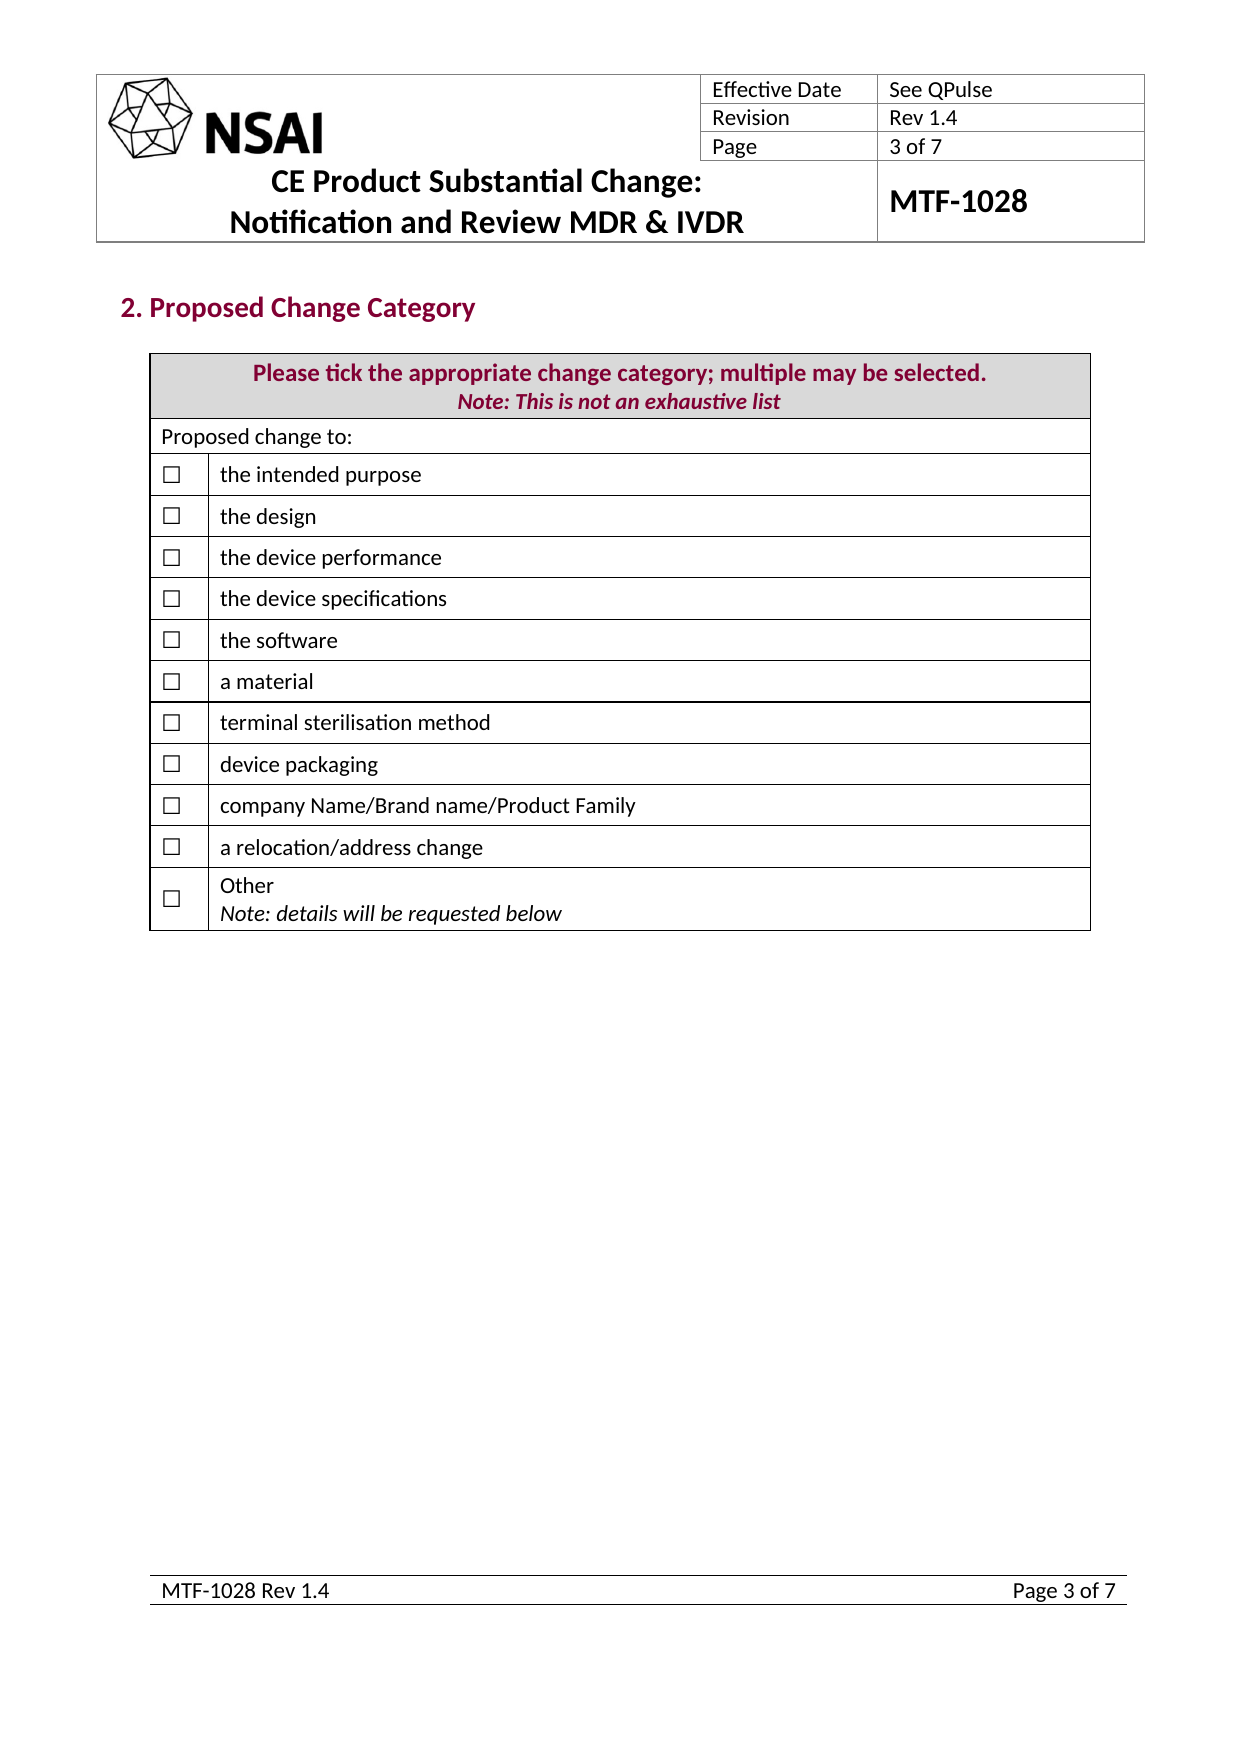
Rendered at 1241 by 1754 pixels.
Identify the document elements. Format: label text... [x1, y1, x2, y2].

table_cell device packaging [209, 744, 1090, 784]
table_cell [151, 537, 208, 577]
table_cell the software [209, 620, 1090, 660]
table_cell the device performance [209, 537, 1090, 577]
table_cell the device specifications [209, 578, 1090, 619]
table_cell [151, 703, 208, 743]
table_cell [151, 868, 208, 930]
table_cell [151, 454, 208, 494]
table_cell [151, 661, 208, 701]
table_cell a material [209, 661, 1090, 701]
table_cell terminal sterilisation method [209, 703, 1090, 743]
table_cell [151, 496, 208, 536]
table_cell company Name/Brand name/Product Family [209, 785, 1090, 825]
table_cell [151, 826, 208, 867]
picture [107, 75, 323, 160]
table_cell [151, 578, 208, 619]
table_cell [151, 744, 208, 784]
table_header Please tick the appropriate change category; multiple may be selected. Note: This is not an exhaustive list [151, 354, 1090, 418]
text 2. Proposed Change Category [120, 289, 1090, 325]
table_cell the design [209, 496, 1090, 536]
table_cell a relocation/address change [209, 826, 1090, 867]
table_cell [151, 620, 208, 660]
table_cell Proposed change to: [151, 419, 1090, 453]
table_cell Other Note: details will be requested below [209, 868, 1090, 930]
table_cell [151, 785, 208, 825]
table_cell the intended purpose [209, 454, 1090, 494]
